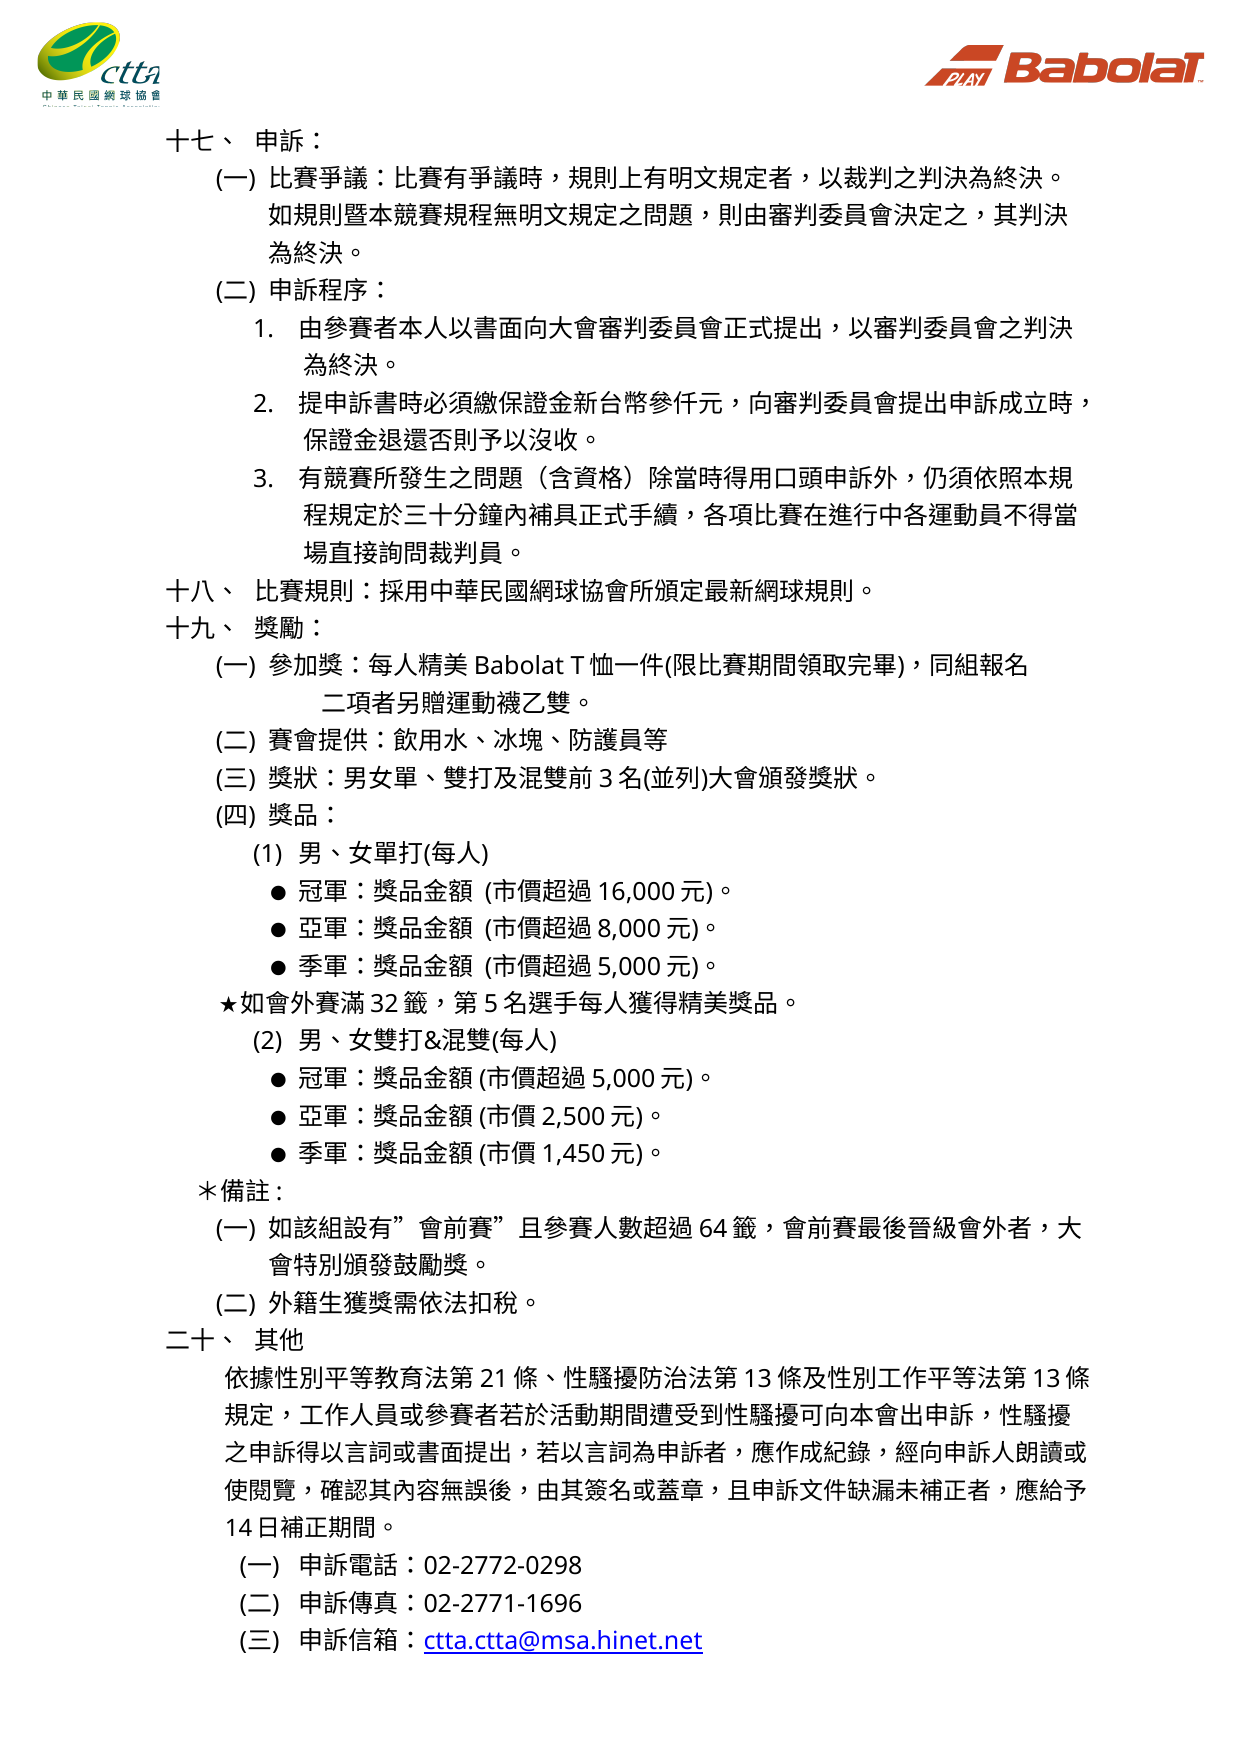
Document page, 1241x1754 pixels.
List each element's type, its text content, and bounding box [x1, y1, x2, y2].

list 由參賽者本人以書面向大會審判委員會正式提出，以審判委員會之判決為終決。 [253, 308, 1093, 383]
list 賽會提供：飲用水、冰塊、防護員等 [216, 720, 1093, 758]
list 亞軍：獎品金額 (市價2,500元)。 [269, 1095, 1093, 1133]
list 季軍：獎品金額 (市價超過5,000元)。 [269, 945, 1093, 983]
text 依據性別平等教育法第21條、性騷擾防治法第13條及性別工作平等法第13條規定，工作人員或參賽者若於活動期間遭受到性騷擾可向本會出申訴，性騷擾之申訴得以言詞或書面提出，若以言詞為申訴者，應作成紀錄，經向申訴人朗讀或使閱覽，確認其內容無誤後，由其簽名或蓋章，且申訴文件缺漏未補正者，應給予14日補正期間。 [224, 1358, 1093, 1545]
list 提申訴書時必須繳保證金新台幣參仟元，向審判委員會提出申訴成立時，保證金退還否則予以沒收。 [253, 383, 1093, 458]
list 獎品： [216, 795, 1093, 833]
list 冠軍：獎品金額 (市價超過16,000元)。 [269, 870, 1093, 908]
list 季軍：獎品金額 (市價1,450元)。 [269, 1133, 1093, 1170]
list 申訴程序： [216, 270, 1093, 308]
picture [37, 22, 160, 107]
list 其他 [165, 1320, 1093, 1358]
list 亞軍：獎品金額 (市價超過8,000元)。 [269, 908, 1093, 945]
list 參加獎：每人精美Babolat T恤一件(限比賽期間領取完畢)，同組報名 二項者另贈運動襪乙雙。 [216, 645, 1093, 720]
list 比賽爭議：比賽有爭議時，規則上有明文規定者，以裁判之判決為終決。如規則暨本競賽規程無明文規定之問題，則由審判委員會決定之，其判決為終決。 [216, 158, 1093, 270]
list 男、女單打(每人) [253, 833, 1093, 870]
list 申訴： [165, 120, 1093, 158]
list 有競賽所發生之問題（含資格）除當時得用口頭申訴外，仍須依照本規程規定於三十分鐘內補具正式手續，各項比賽在進行中各運動員不得當場直接詢問裁判員。 [253, 458, 1093, 570]
list 冠軍：獎品金額 (市價超過5,000元)。 [269, 1058, 1093, 1095]
picture [919, 45, 1205, 86]
list 申訴電話：02-2772-0298 [239, 1545, 1093, 1583]
text ＊備註 : [165, 1170, 1093, 1208]
list 獎狀：男女單、雙打及混雙前3名(並列)大會頒發獎狀。 [216, 758, 1093, 795]
list 如該組設有”會前賽”且參賽人數超過64籤，會前賽最後晉級會外者，大會特別頒發鼓勵獎。 [216, 1208, 1093, 1283]
list 男、女雙打&混雙(每人) [253, 1020, 1093, 1058]
list 申訴傳真：02-2771-1696 [239, 1583, 1093, 1620]
list 申訴信箱：ctta.ctta@msa.hinet.net [239, 1620, 1093, 1658]
list 外籍生獲獎需依法扣稅。 [216, 1283, 1093, 1320]
list 比賽規則：採用中華民國網球協會所頒定最新網球規則。 [165, 570, 1093, 608]
list 獎勵： [165, 608, 1093, 645]
text 如會外賽滿32籤，第5名選手每人獲得精美獎品。 [165, 983, 1093, 1020]
